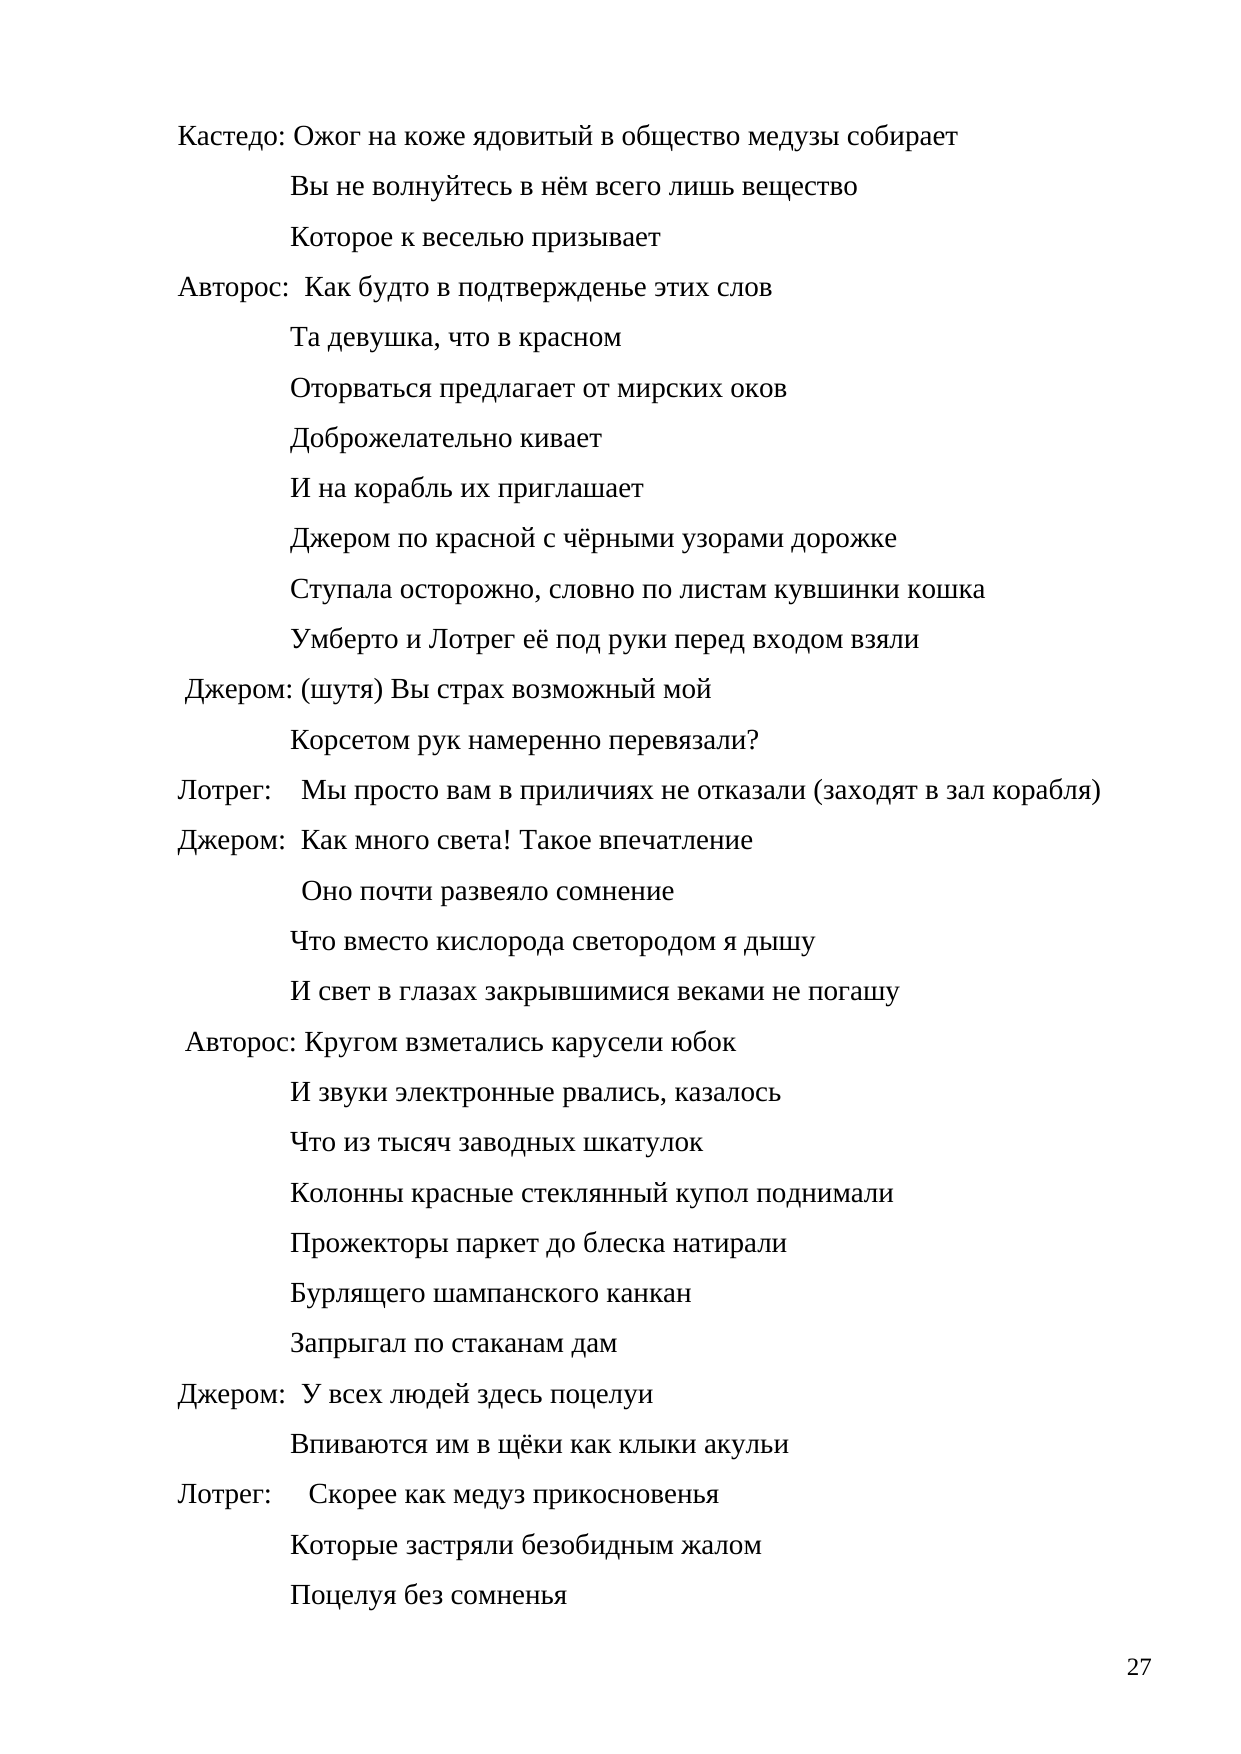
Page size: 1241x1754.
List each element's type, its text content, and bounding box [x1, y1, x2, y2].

text Умберто и Лотрег её под руки перед входом взяли [177, 621, 1152, 655]
text Оно почти развеяло сомнение [177, 873, 1152, 906]
text Джером: (шутя) Вы страх возможный мой [177, 672, 1152, 705]
text Что из тысяч заводных шкатулок [177, 1124, 1152, 1158]
text Джером: У всех людей здесь поцелуи [177, 1376, 1152, 1409]
text Та девушка, что в красном [177, 319, 1152, 353]
text Авторос: Кругом взметались карусели юбок [177, 1024, 1152, 1057]
text Кастедо: Ожог на коже ядовитый в общество медузы собирает [177, 118, 1152, 152]
text Лотрег: Мы просто вам в приличиях не отказали (заходят в зал корабля) [177, 772, 1152, 806]
text Что вместо кислорода светородом я дышу [177, 923, 1152, 957]
text Бурлящего шампанского канкан [177, 1275, 1152, 1309]
text Которые застряли безобидным жалом [177, 1527, 1152, 1560]
text Запрыгал по стаканам дам [177, 1326, 1152, 1359]
text И свет в глазах закрывшимися веками не погашу [177, 973, 1152, 1007]
text Впиваются им в щёки как клыки акульи [177, 1426, 1152, 1460]
text Вы не волнуйтесь в нём всего лишь вещество [177, 168, 1152, 202]
text Поцелуя без сомненья [177, 1577, 1152, 1611]
text Лотрег: Скорее как медуз прикосновенья [177, 1477, 1152, 1510]
text Доброжелательно кивает [177, 420, 1152, 453]
text Которое к веселью призывает [177, 219, 1152, 252]
text Джером по красной с чёрными узорами дорожке [177, 521, 1152, 554]
text И звуки электронные рвались, казалось [177, 1074, 1152, 1108]
text Джером: Как много света! Такое впечатление [177, 822, 1152, 856]
text Прожекторы паркет до блеска натирали [177, 1225, 1152, 1258]
text Оторваться предлагает от мирских оков [177, 370, 1152, 403]
text Ступала осторожно, словно по листам кувшинки кошка [177, 571, 1152, 604]
text Корсетом рук намеренно перевязали? [177, 722, 1152, 755]
text Колонны красные стеклянный купол поднимали [177, 1175, 1152, 1208]
text И на корабль их приглашает [177, 470, 1152, 504]
text Авторос: Как будто в подтвержденье этих слов [177, 269, 1152, 303]
